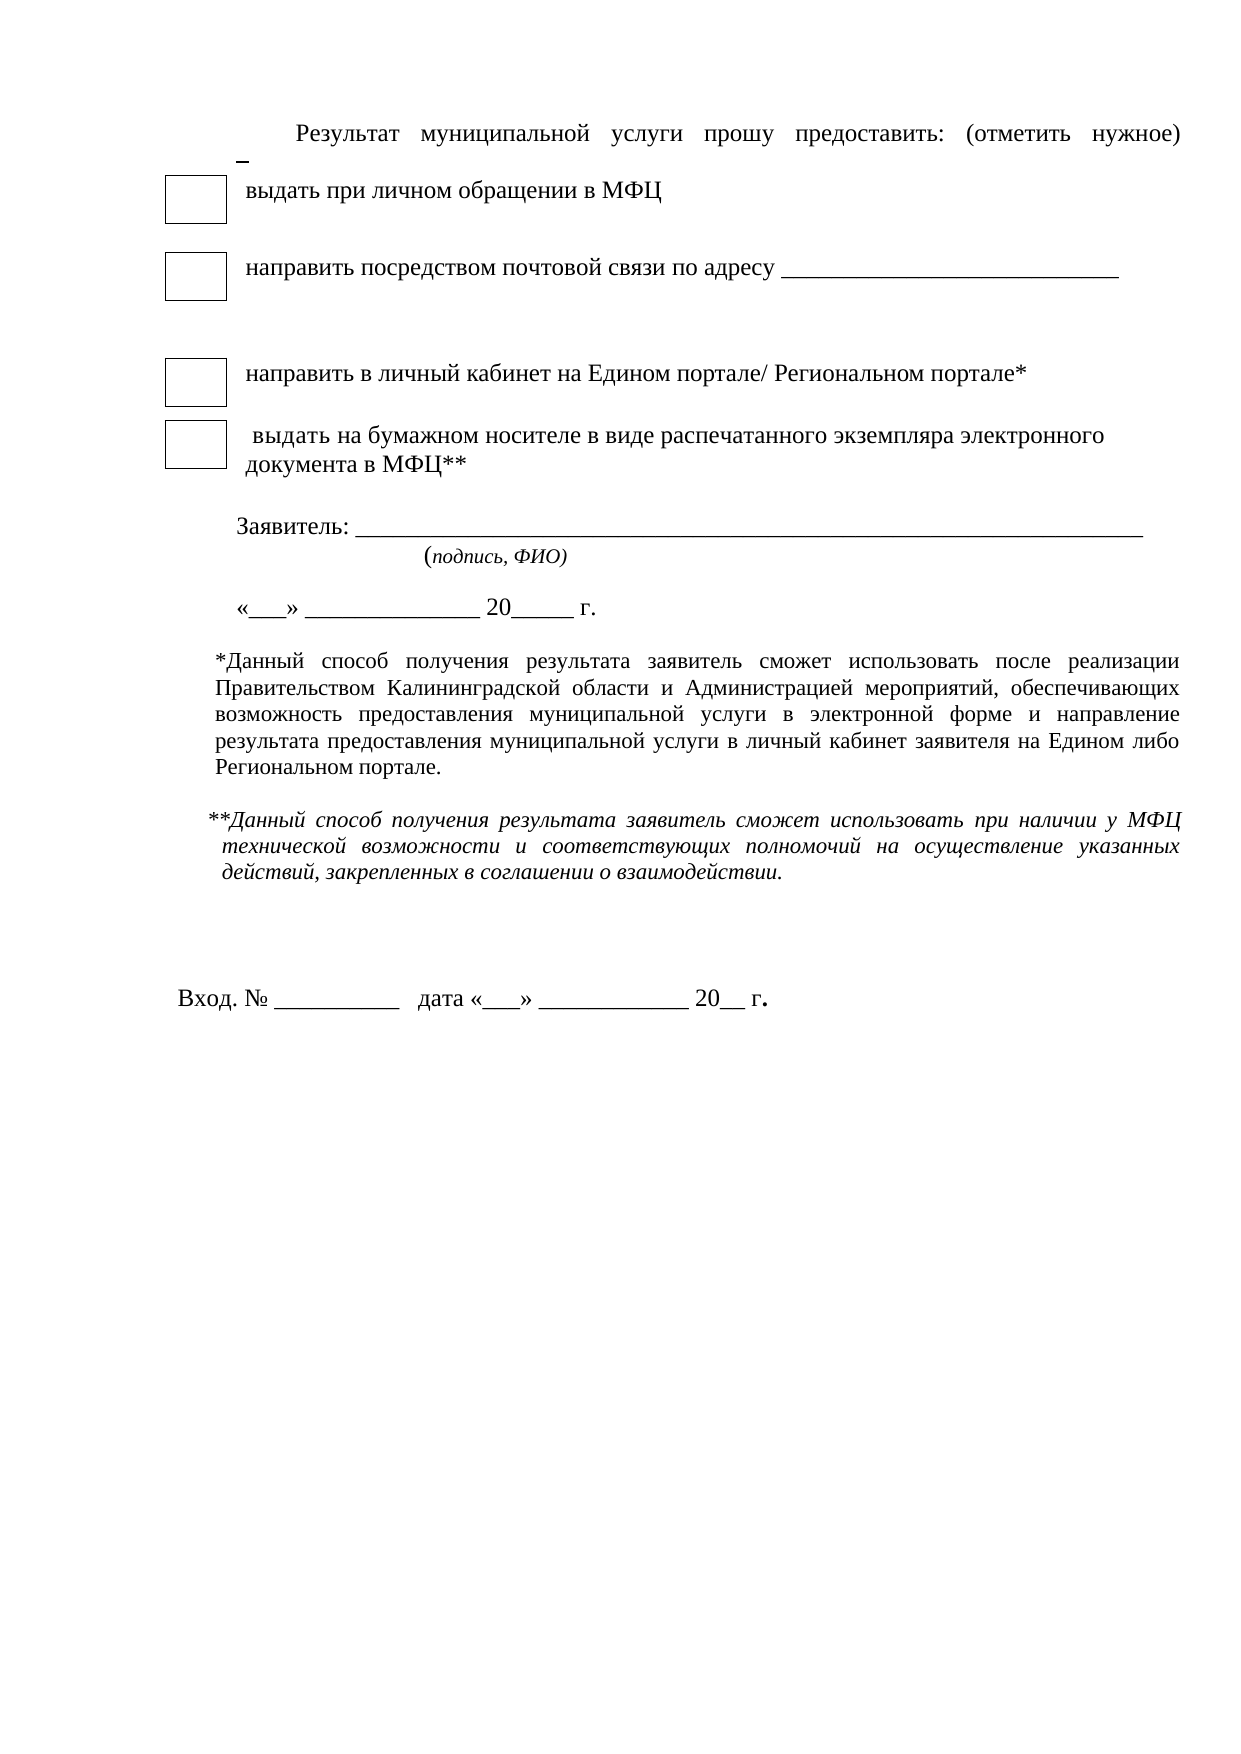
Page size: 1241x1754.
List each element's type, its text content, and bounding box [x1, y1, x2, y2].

text Результат муниципальной услуги прошу предоставить: (отметить нужное) [236, 118, 1181, 175]
table_header [166, 253, 226, 300]
text направить в личный кабинет на Едином портале/ Региональном портале* [227, 358, 1181, 386]
text *Данный способ получения результата заявитель сможет использовать после реализации Правительством Калининградской области и Администрацией мероприятий, обеспечивающих возможность предоставления муниципальной услуги в электронной форме и направление результата предоставления муниципальной услуги в личный кабинет заявителя на Едином либо Региональном портале. [215, 648, 1181, 779]
text «___» ______________ 20_____ г. [177, 592, 1181, 621]
text выдать на бумажном носителе в виде распечатанного экземпляра электронного документа в МФЦ** [177, 420, 1181, 477]
table_header [166, 359, 226, 406]
text (подпись, ФИО) [177, 540, 1181, 568]
text направить посредством почтовой связи по адресу ___________________________ [177, 252, 1181, 329]
table_header [166, 421, 226, 468]
text Заявитель: _______________________________________________________________ [177, 511, 1181, 540]
text выдать при личном обращении в МФЦ [177, 175, 1181, 252]
text **Данный способ получения результата заявитель сможет использовать при наличии у МФЦ технической возможности и соответствующих полномочий на осуществление указанных действий, закрепленных в соглашении о взаимодействии. [207, 806, 1181, 885]
table_header [166, 176, 226, 223]
text Вход. № __________ дата «___» ____________ 20__ г. [177, 983, 1181, 1012]
